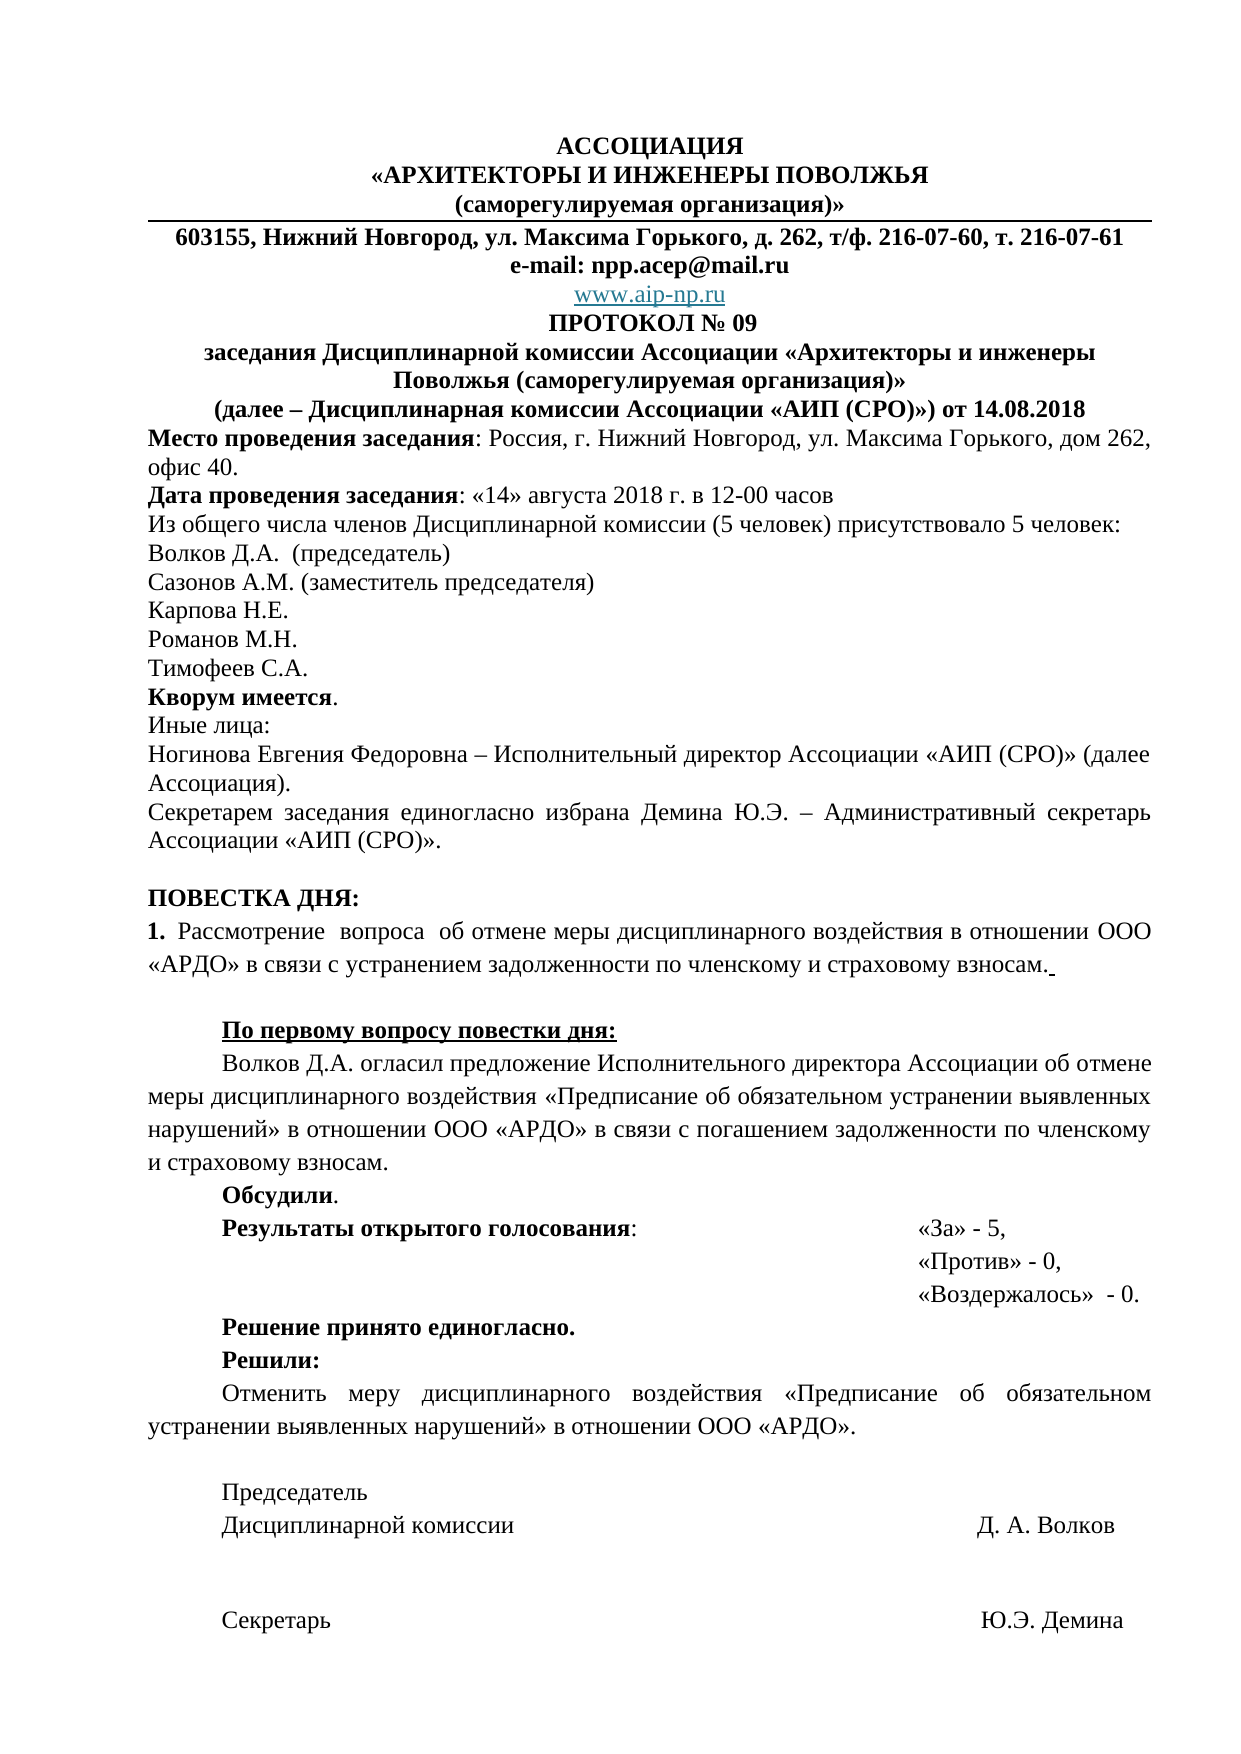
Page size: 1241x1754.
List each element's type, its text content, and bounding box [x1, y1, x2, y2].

list Карпова Н.Е. [148, 596, 1152, 624]
list Тимофеев С.А. [148, 653, 1152, 682]
text Секретарем заседания единогласно избрана Демина Ю.Э. – Административный секретарь Ассоциации «АИП (СРО)». [148, 797, 1152, 854]
subtitle (далее – Дисциплинарная комиссии Ассоциации «АИП (СРО)») от 14.08.2018 [148, 394, 1152, 423]
list Рассмотрение вопроса об отмене меры дисциплинарного воздействия в отношении ООО «АРДО» в связи с устранением задолженности по членскому и страховому взносам. [147, 916, 1152, 978]
text «Воздержалось» - 0. [148, 1279, 1152, 1308]
text Отменить меру дисциплинарного воздействия «Предписание об обязательном устранении выявленных нарушений» в отношении ООО «АРДО». [148, 1378, 1152, 1440]
list Волков Д.А. (председатель) [148, 538, 1152, 567]
text Председатель [148, 1477, 1152, 1506]
list Романов М.Н. [148, 624, 1152, 653]
text АССОЦИАЦИЯ [148, 131, 1152, 160]
list Сазонов А.М. (заместитель председателя) [148, 567, 1152, 596]
text Решение принято единогласно. [148, 1312, 1152, 1341]
text (саморегулируемая организация)» [148, 189, 1152, 220]
list Обсудили. [148, 1180, 1152, 1209]
text ПРОТОКОЛ № 09 [148, 308, 1152, 337]
text www.aip-np.ru [148, 279, 1152, 308]
text Дисциплинарной комиссии Д. А. Волков [148, 1510, 1152, 1539]
text «АРХИТЕКТОРЫ И ИНЖЕНЕРЫ ПОВОЛЖЬЯ [148, 160, 1152, 189]
text Результаты открытого голосования: «За» - 5, [148, 1213, 1152, 1242]
text Секретарь Ю.Э. Демина [148, 1605, 1152, 1634]
text Иные лица: [148, 711, 1152, 739]
text Из общего числа членов Дисциплинарной комиссии (5 человек) присутствовало 5 человек: [148, 509, 1152, 538]
text Решили: [148, 1345, 1152, 1374]
text e-mail: npp.acep@mail.ru [148, 251, 1152, 279]
text ПОВЕСТКА ДНЯ: [148, 883, 1152, 912]
text 603155, Нижний Новгород, ул. Максима Горького, д. 262, т/ф. 216-07-60, т. 216-07-61 [148, 222, 1152, 251]
text Ногинова Евгения Федоровна – Исполнительный директор Ассоциации «АИП (СРО)» (далее Ассоциация). [148, 739, 1152, 797]
text Кворум имеется. [148, 682, 1152, 711]
text Место проведения заседания: Россия, г. Нижний Новгород, ул. Максима Горького, дом 262, офис 40. [148, 423, 1152, 481]
text Волков Д.А. огласил предложение Исполнительного директора Ассоциации об отмене меры дисциплинарного воздействия «Предписание об обязательном устранении выявленных нарушений» в отношении ООО «АРДО» в связи с погашением задолженности по членскому и страховому взносам. [148, 1048, 1152, 1176]
text «Против» - 0, [148, 1246, 1152, 1275]
text Дата проведения заседания: «14» августа 2018 г. в 12-00 часов [148, 481, 1152, 509]
text По первому вопросу повестки дня: [148, 1015, 1152, 1044]
subtitle заседания Дисциплинарной комиссии Ассоциации «Архитекторы и инженеры Поволжья (саморегулируемая организация)» [148, 337, 1152, 394]
